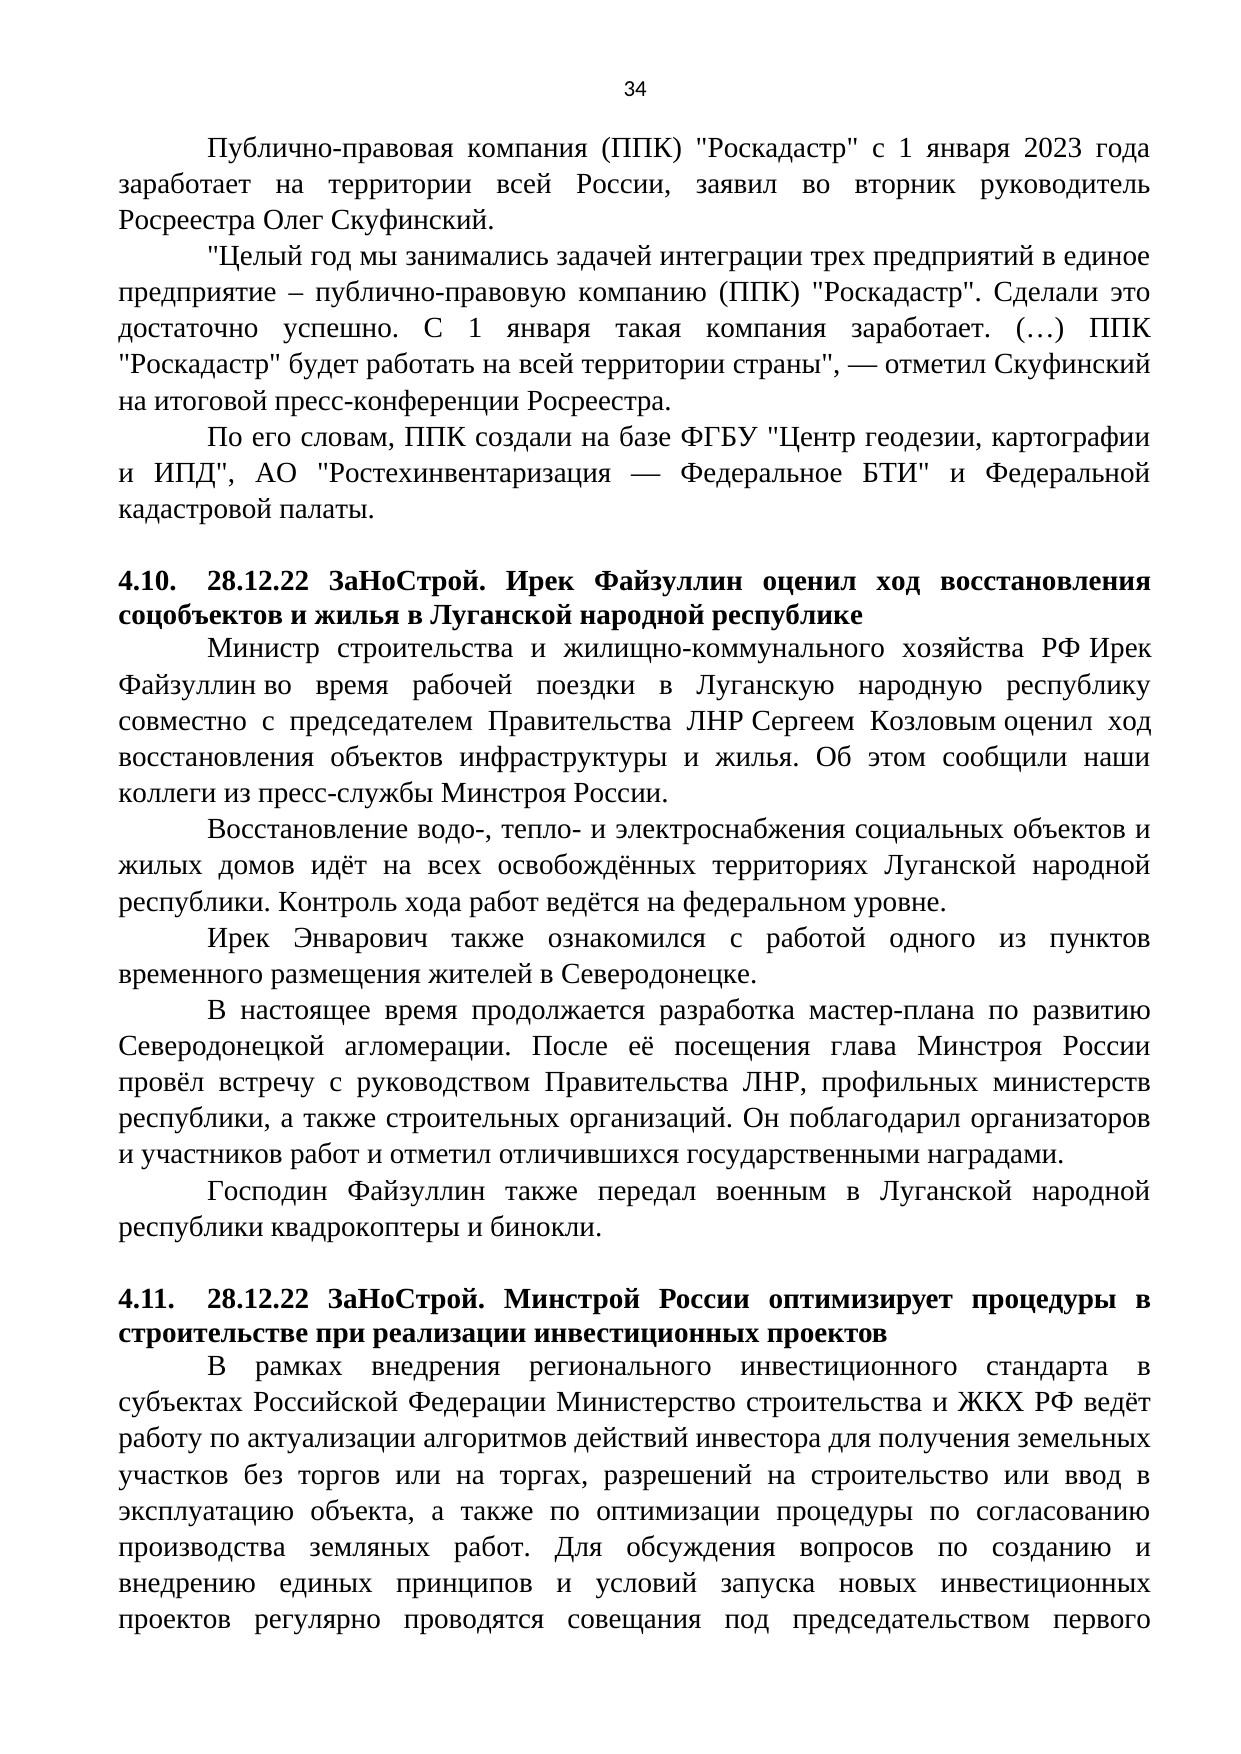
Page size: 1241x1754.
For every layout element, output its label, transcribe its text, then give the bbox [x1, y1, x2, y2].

text "Целый год мы занимались задачей интеграции трех предприятий в единое предприятие – публично-правовую компанию (ППК) "Роскадастр". Сделали это достаточно успешно. С 1 января такая компания заработает. (…) ППК "Роскадастр" будет работать на всей территории страны", — отметил Скуфинский на итоговой пресс-конференции Росреестра. [118, 238, 1152, 416]
text Восстановление водо-, тепло- и электроснабжения социальных объектов и жилых домов идёт на всех освобождённых территориях Луганской народной республики. Контроль хода работ ведётся на федеральном уровне. [118, 811, 1152, 917]
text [118, 1348, 1152, 1635]
subtitle 28.12.22 ЗаНоСтрой. Ирек Файзуллин оценил ход восстановления соцобъектов и жилья в Луганской народной республике [118, 563, 1152, 631]
subtitle 28.12.22 ЗаНоСтрой. Минстрой России оптимизирует процедуры в строительстве при реализации инвестиционных проектов [118, 1281, 1152, 1348]
text В настоящее время продолжается разработка мастер-плана по развитию Северодонецкой агломерации. После её посещения глава Минстроя России провёл встречу с руководством Правительства ЛНР, профильных министерств республики, а также строительных организаций. Он поблагодарил организаторов и участников работ и отметил отличившихся государственными наградами. [118, 992, 1152, 1170]
text По его словам, ППК создали на базе ФГБУ "Центр геодезии, картографии и ИПД", АО "Ростехинвентаризация — Федеральное БТИ" и Федеральной кадастровой палаты. [118, 419, 1152, 525]
text Ирек Энварович также ознакомился с работой одного из пунктов временного размещения жителей в Северодонецке. [118, 920, 1152, 989]
text Министр строительства и жилищно-коммунального хозяйства РФ Ирек Файзуллин во время рабочей поездки в Луганскую народную республику совместно с председателем Правительства ЛНР Сергеем Козловым оценил ход восстановления объектов инфраструктуры и жилья. Об этом сообщили наши коллеги из пресс-службы Минстроя России. [118, 631, 1152, 809]
text Господин Файзуллин также передал военным в Луганской народной республики квадрокоптеры и бинокли. [118, 1173, 1152, 1242]
text Публично-правовая компания (ППК) "Роскадастр" с 1 января 2023 года заработает на территории всей России, заявил во вторник руководитель Росреестра Олег Скуфинский. [118, 130, 1152, 236]
